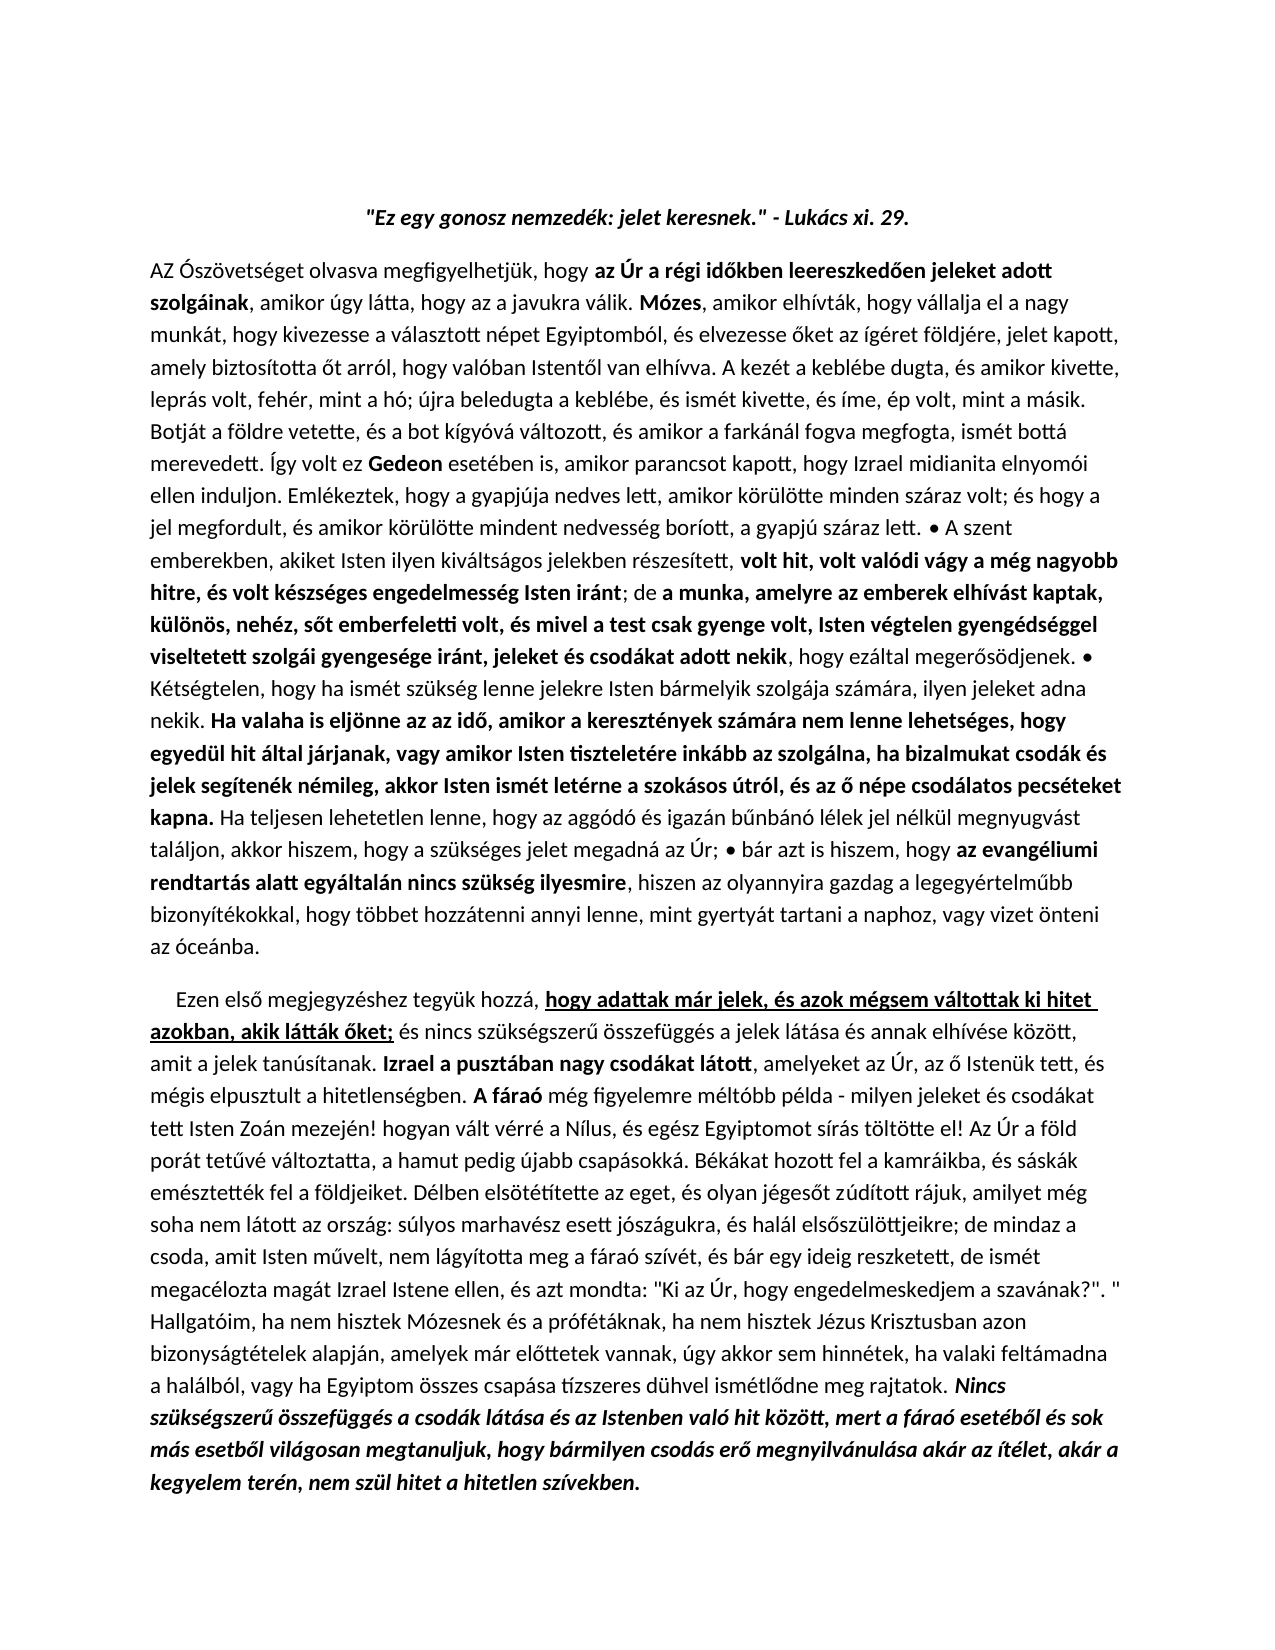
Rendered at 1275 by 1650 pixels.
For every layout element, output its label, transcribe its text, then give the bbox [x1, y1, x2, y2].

text Ezen első megjegyzéshez tegyük hozzá, hogy adattak már jelek, és azok mégsem váltottak ki hitet azokban, akik látták őket; és nincs szükségszerű összefüggés a jelek látása és annak elhívése között, amit a jelek tanúsítanak. Izrael a pusztában nagy csodákat látott, amelyeket az Úr, az ő Istenük tett, és mégis elpusztult a hitetlenségben. A fáraó még figyelemre méltóbb példa - milyen jeleket és csodákat tett Isten Zoán mezején! hogyan vált vérré a Nílus, és egész Egyiptomot sírás töltötte el! Az Úr a föld porát tetűvé változtatta, a hamut pedig újabb csapásokká. Békákat hozott fel a kamráikba, és sáskák emésztették fel a földjeiket. Délben elsötétítette az eget, és olyan jégesőt zúdított rájuk, amilyet még soha nem látott az ország: súlyos marhavész esett jószágukra, és halál elsőszülöttjeikre; de mindaz a csoda, amit Isten művelt, nem lágyította meg a fáraó szívét, és bár egy ideig reszketett, de ismét megacélozta magát Izrael Istene ellen, és azt mondta: "Ki az Úr, hogy engedelmeskedjem a szavának?". " Hallgatóim, ha nem hisztek Mózesnek és a prófétáknak, ha nem hisztek Jézus Krisztusban azon bizonyságtételek alapján, amelyek már előttetek vannak, úgy akkor sem hinnétek, ha valaki feltámadna a halálból, vagy ha Egyiptom összes csapása tízszeres dühvel ismétlődne meg rajtatok. Nincs szükségszerű összefüggés a csodák látása és az Istenben való hit között, mert a fáraó esetéből és sok más esetből világosan megtanuljuk, hogy bármilyen csodás erő megnyilvánulása akár az ítélet, akár a kegyelem terén, nem szül hitet a hitetlen szívekben. [150, 985, 1125, 1496]
text "Ez egy gonosz nemzedék: jelet keresnek." - Lukács xi. 29. [150, 203, 1125, 231]
text AZ Ószövetséget olvasva megfigyelhetjük, hogy az Úr a régi időkben leereszkedően jeleket adott szolgáinak, amikor úgy látta, hogy az a javukra válik. Mózes, amikor elhívták, hogy vállalja el a nagy munkát, hogy kivezesse a választott népet Egyiptomból, és elvezesse őket az ígéret földjére, jelet kapott, amely biztosította őt arról, hogy valóban Istentől van elhívva. A kezét a keblébe dugta, és amikor kivette, leprás volt, fehér, mint a hó; újra beledugta a keblébe, és ismét kivette, és íme, ép volt, mint a másik. Botját a földre vetette, és a bot kígyóvá változott, és amikor a farkánál fogva megfogta, ismét bottá merevedett. Így volt ez Gedeon esetében is, amikor parancsot kapott, hogy Izrael midianita elnyomói ellen induljon. Emlékeztek, hogy a gyapjúja nedves lett, amikor körülötte minden száraz volt; és hogy a jel megfordult, és amikor körülötte mindent nedvesség boríott, a gyapjú száraz lett. • A szent emberekben, akiket Isten ilyen kiváltságos jelekben részesített, volt hit, volt valódi vágy a még nagyobb hitre, és volt készséges engedelmesség Isten iránt; de a munka, amelyre az emberek elhívást kaptak, különös, nehéz, sőt emberfeletti volt, és mivel a test csak gyenge volt, Isten végtelen gyengédséggel viseltetett szolgái gyengesége iránt, jeleket és csodákat adott nekik, hogy ezáltal megerősödjenek. • Kétségtelen, hogy ha ismét szükség lenne jelekre Isten bármelyik szolgája számára, ilyen jeleket adna nekik. Ha valaha is eljönne az az idő, amikor a keresztények számára nem lenne lehetséges, hogy egyedül hit által járjanak, vagy amikor Isten tiszteletére inkább az szolgálna, ha bizalmukat csodák és jelek segítenék némileg, akkor Isten ismét letérne a szokásos útról, és az ő népe csodálatos pecséteket kapna. Ha teljesen lehetetlen lenne, hogy az aggódó és igazán bűnbánó lélek jel nélkül megnyugvást találjon, akkor hiszem, hogy a szükséges jelet megadná az Úr; • bár azt is hiszem, hogy az evangéliumi rendtartás alatt egyáltalán nincs szükség ilyesmire, hiszen az olyannyira gazdag a legegyértelműbb bizonyítékokkal, hogy többet hozzátenni annyi lenne, mint gyertyát tartani a naphoz, vagy vizet önteni az óceánba. [150, 256, 1125, 960]
